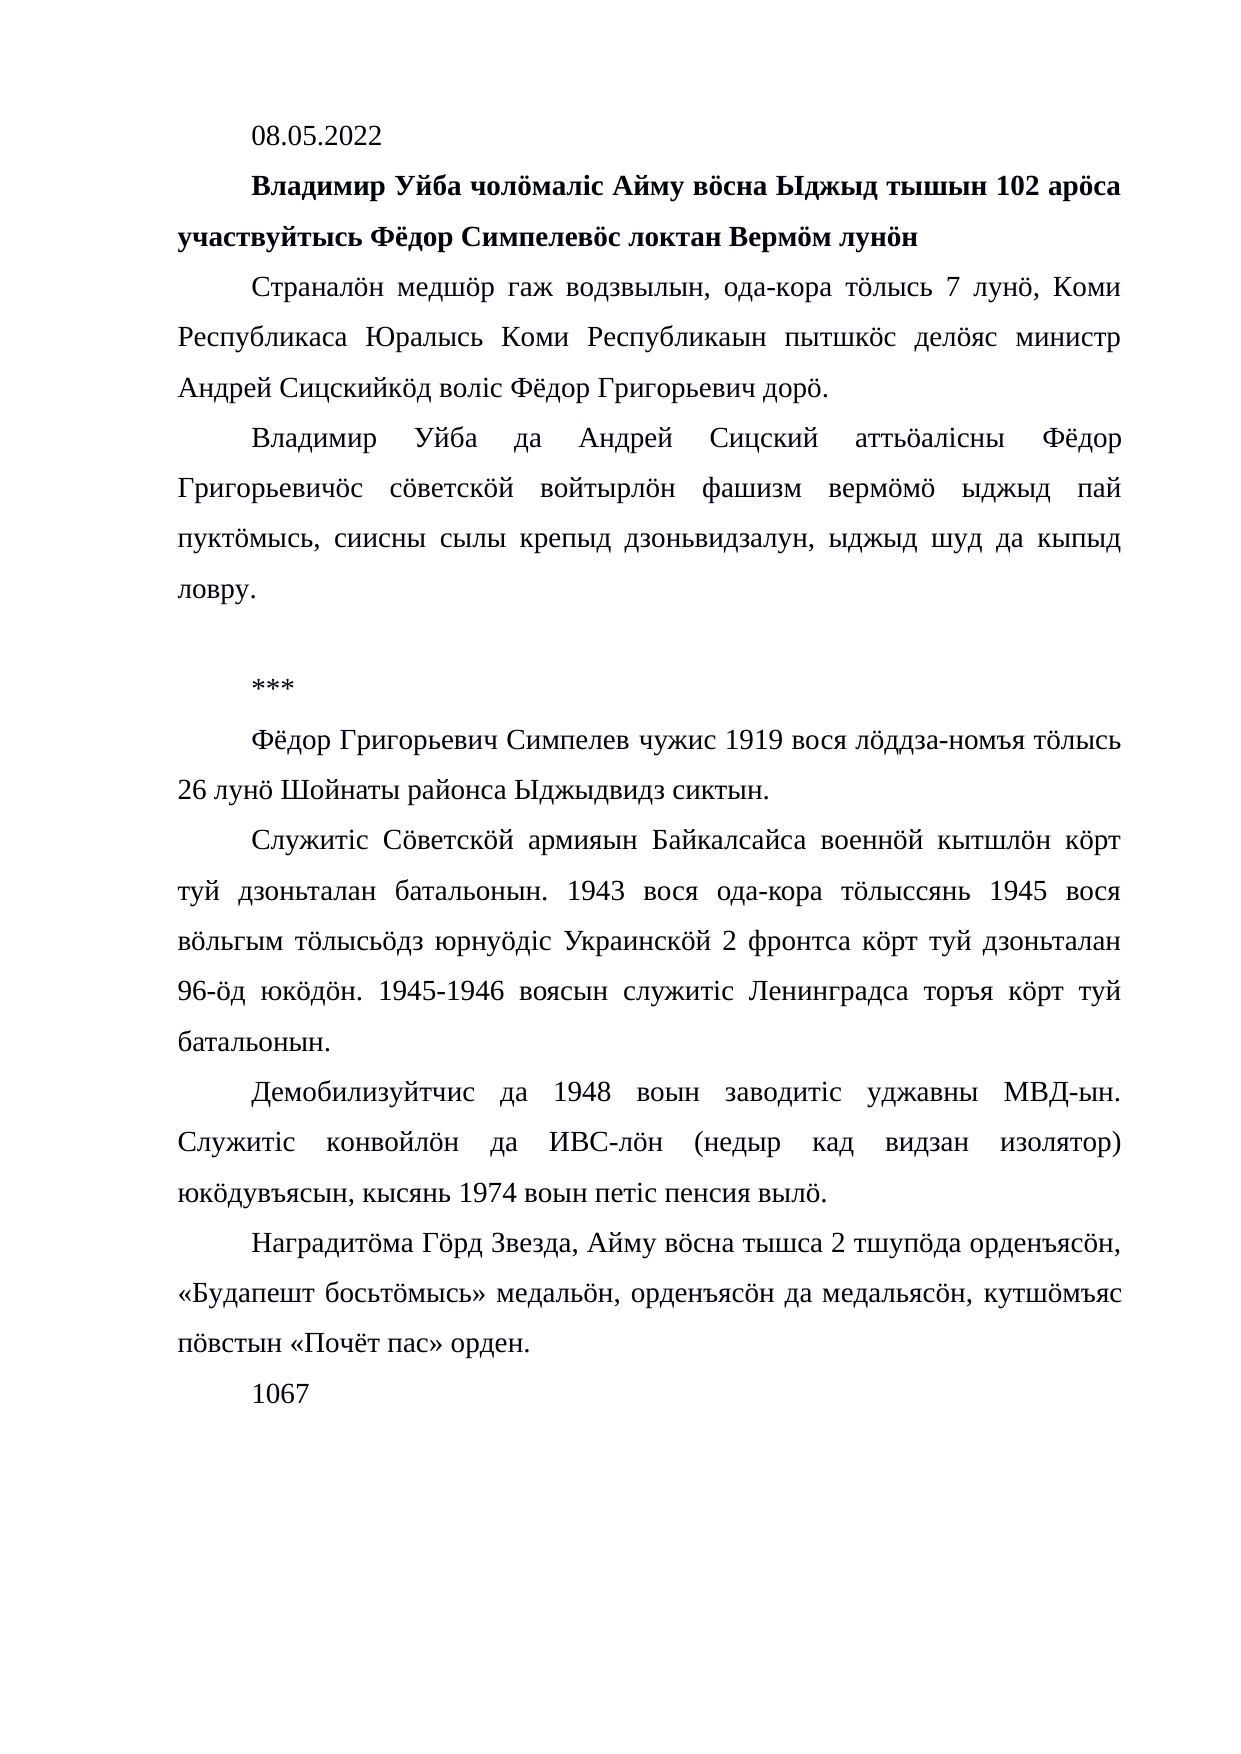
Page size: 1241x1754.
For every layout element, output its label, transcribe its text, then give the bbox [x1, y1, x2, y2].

subtitle Страналӧн медшӧр гаж водзвылын, ода-кора тӧлысь 7 лунӧ, Коми Республикаса Юралысь Коми Республикаын пытшкӧс делӧяс министр Андрей Сицскийкӧд воліс Фёдор Григорьевич дорӧ. [177, 269, 1122, 403]
text Служитіс Сӧветскӧй армияын Байкалсайса военнӧй кытшлӧн кӧрт туй дзоньталан батальонын. 1943 вося ода-кора тӧлыссянь 1945 вося вӧльгым тӧлысьӧдз юрнуӧдіс Украинскӧй 2 фронтса кӧрт туй дзоньталан 96-ӧд юкӧдӧн. 1945-1946 воясын служитіс Ленинградса торъя кӧрт туй батальонын. [177, 822, 1122, 1057]
text Наградитӧма Гӧрд Звезда, Айму вӧсна тышса 2 тшупӧда орденъясӧн, «Будапешт босьтӧмысь» медальӧн, орденъясӧн да медальясӧн, кутшӧмъяс пӧвстын «Почёт пас» орден. [177, 1225, 1122, 1359]
text Фёдор Григорьевич Симпелев чужис 1919 вося лӧддза-номъя тӧлысь 26 лунӧ Шойнаты районса Ыджыдвидз сиктын. [177, 722, 1122, 806]
text Владимир Уйба да Андрей Сицский аттьӧалісны Фёдор Григорьевичӧс сӧветскӧй войтырлӧн фашизм вермӧмӧ ыджыд пай пуктӧмысь, сиисны сылы крепыд дзоньвидзалун, ыджыд шуд да кыпыд ловру. [177, 420, 1122, 604]
text *** [177, 672, 1122, 705]
text 1067 [177, 1376, 1122, 1409]
subtitle Владимир Уйба чолӧмаліс Айму вӧсна Ыджыд тышын 102 арӧса участвуйтысь Фёдор Симпелевӧс локтан Вермӧм лунӧн [177, 168, 1122, 252]
text Демобилизуйтчис да 1948 воын заводитіс уджавны МВД-ын. Служитіс конвойлӧн да ИВС-лӧн (недыр кад видзан изолятор) юкӧдувъясын, кысянь 1974 воын петіс пенсия вылӧ. [177, 1074, 1122, 1208]
list 08.05.2022 [177, 118, 1122, 152]
